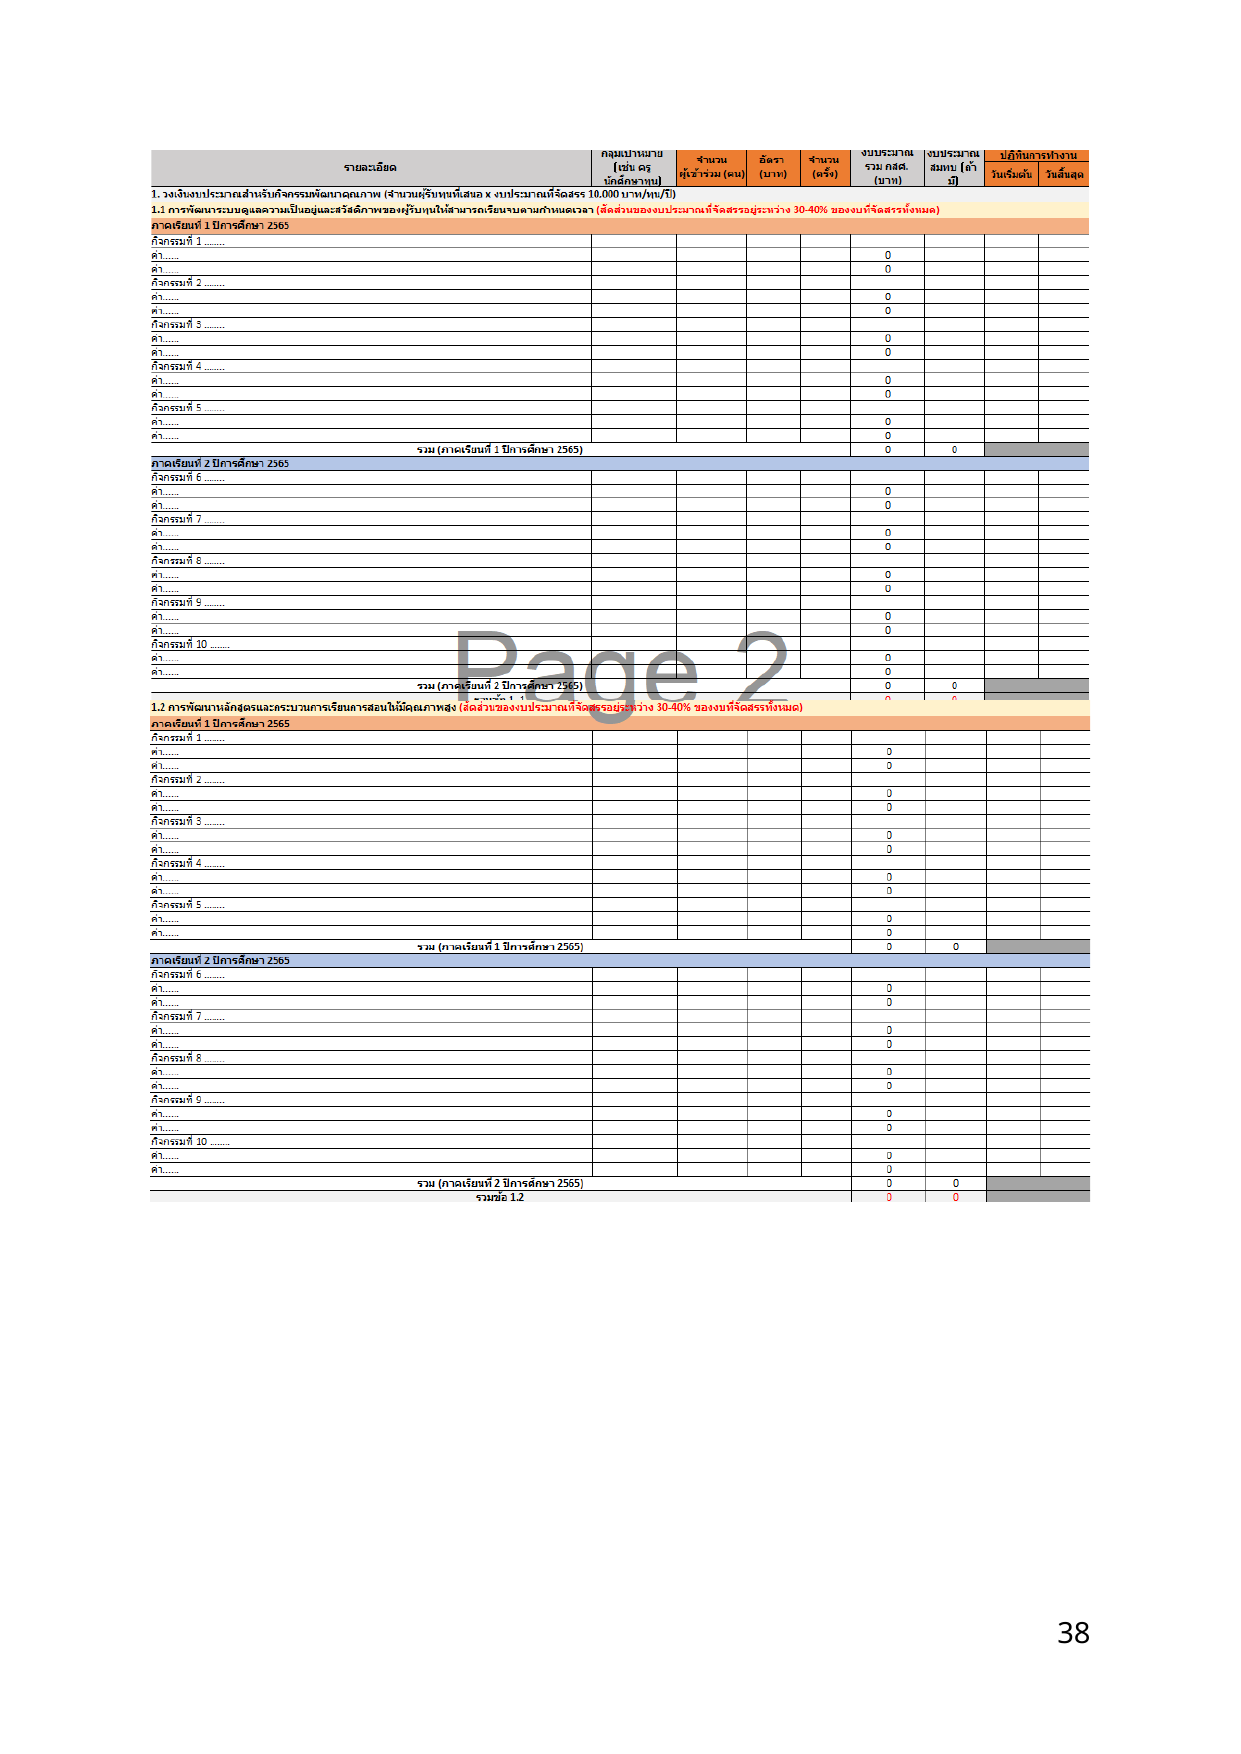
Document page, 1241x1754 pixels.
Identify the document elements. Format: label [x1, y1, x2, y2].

picture [150, 150, 1091, 1202]
